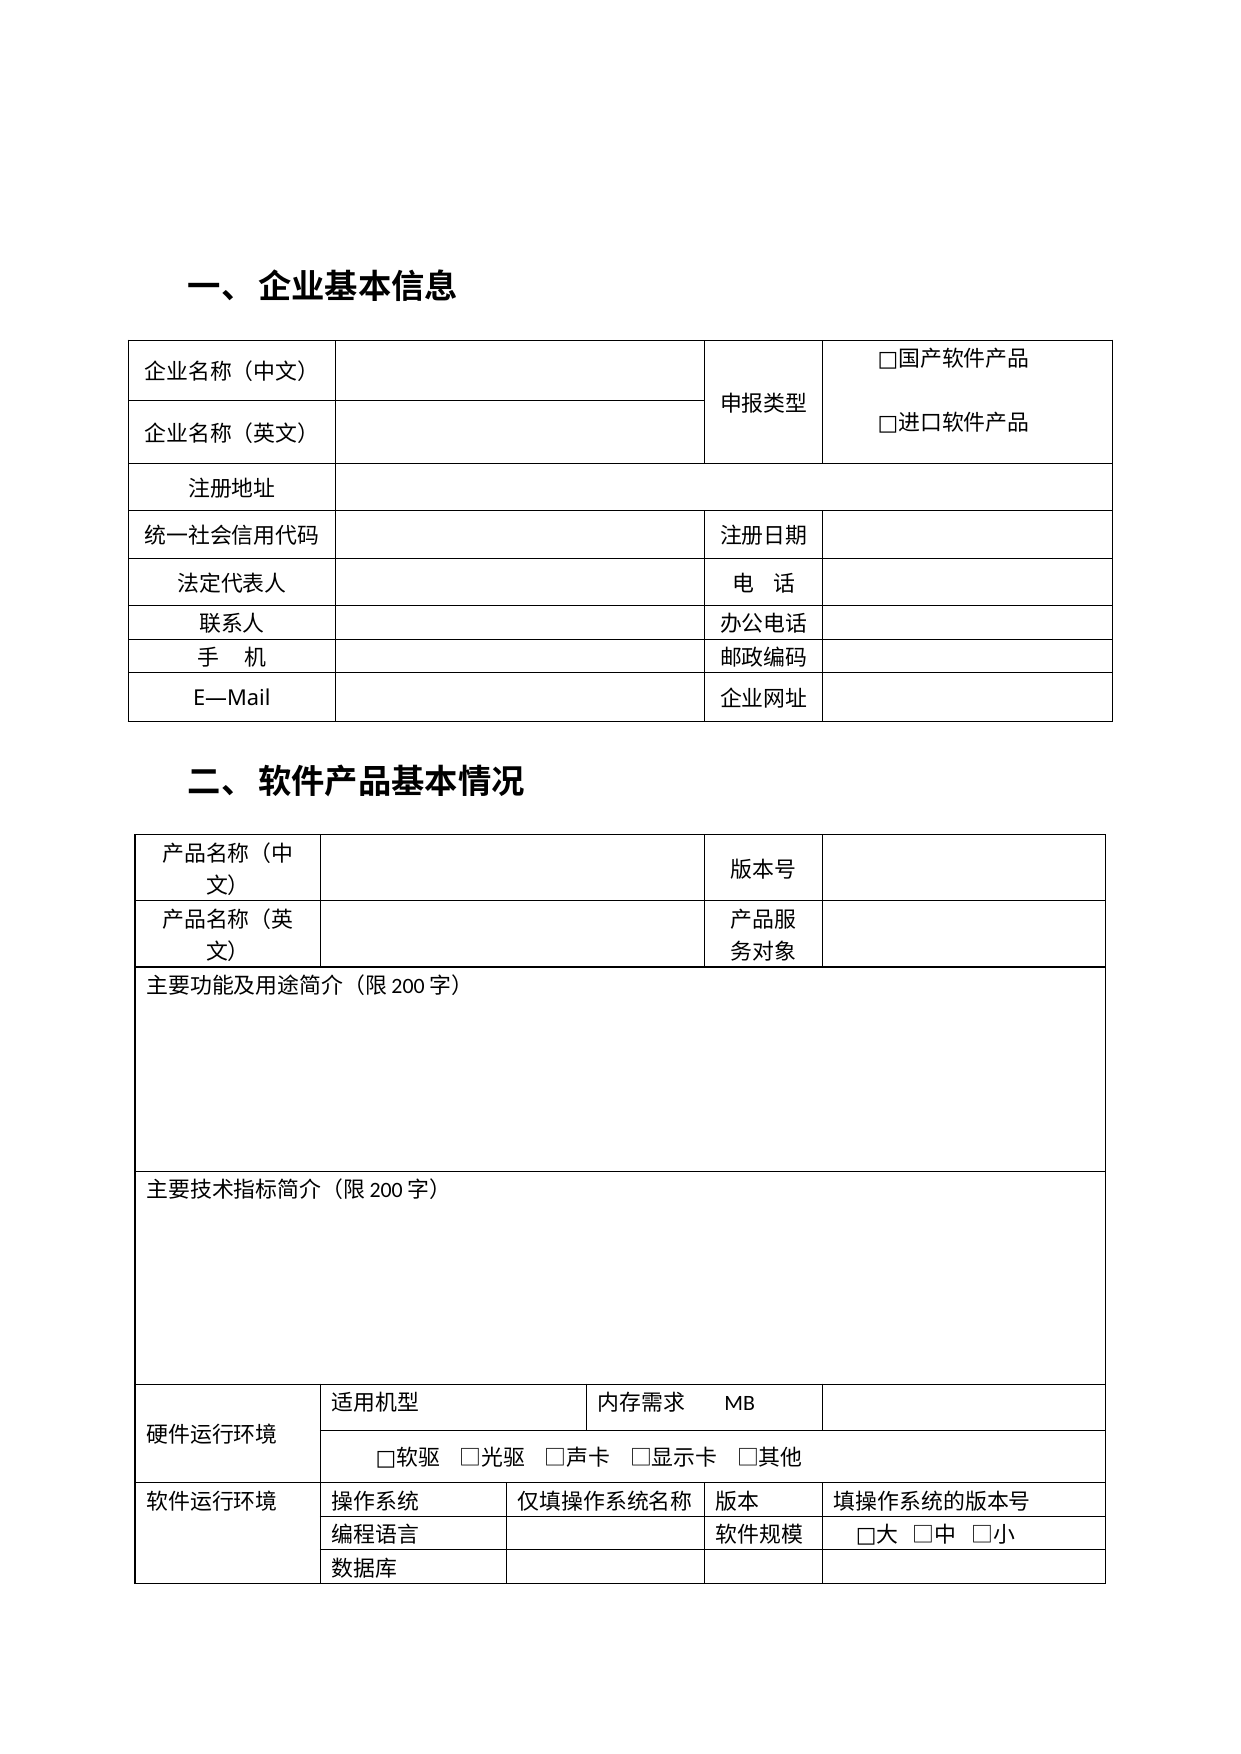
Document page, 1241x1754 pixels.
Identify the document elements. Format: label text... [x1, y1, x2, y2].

table_cell 主要功能及用途简介（限200字） [136, 968, 1105, 1171]
table_cell 操作系统 [321, 1483, 506, 1516]
table_cell 内存需求 MB [587, 1385, 822, 1429]
table_cell [823, 559, 1112, 605]
table_cell [336, 673, 704, 721]
table_cell [823, 1550, 1105, 1583]
table_cell [336, 464, 1112, 510]
table_cell 法定代表人 [129, 559, 335, 605]
table_cell [823, 606, 1112, 638]
table_header □国产软件产品 □进口软件产品 [823, 341, 1112, 462]
table_cell 仅填操作系统名称 [507, 1483, 704, 1516]
table_cell 邮政编码 [705, 640, 822, 672]
table_cell 编程语言 [321, 1517, 506, 1549]
table_header [321, 835, 704, 900]
table_cell 产品名称（英文） [136, 901, 320, 966]
table_cell [336, 511, 704, 557]
table_header 申报类型 [705, 341, 822, 462]
table_cell [823, 1385, 1105, 1429]
table_header 企业名称（中文） [129, 341, 335, 400]
subtitle 软件产品基本情况 [187, 747, 1053, 812]
table_cell 注册日期 [705, 511, 822, 557]
table_cell □大 □中 □小 [823, 1517, 1105, 1549]
table_cell 统一社会信用代码 [129, 511, 335, 557]
table_cell 数据库 [321, 1550, 506, 1583]
table_cell [336, 401, 704, 462]
table_cell [507, 1550, 704, 1583]
table_cell 软件运行环境 [136, 1483, 320, 1583]
table_cell □软驱 □光驱 □声卡 □显示卡 □其他 [321, 1431, 1105, 1482]
table_cell 联系人 [129, 606, 335, 638]
table_cell 企业网址 [705, 673, 822, 721]
table_cell [321, 901, 704, 966]
table_cell [823, 901, 1105, 966]
table_cell [823, 511, 1112, 557]
table_cell [823, 640, 1112, 672]
table_cell [336, 559, 704, 605]
table_header [336, 341, 704, 400]
table_cell 手 机 [129, 640, 335, 672]
table_cell 企业名称（英文） [129, 401, 335, 462]
table_cell 适用机型 [321, 1385, 586, 1429]
table_cell [705, 1550, 822, 1583]
table_cell 硬件运行环境 [136, 1385, 320, 1482]
table_cell [336, 606, 704, 638]
table_cell [507, 1517, 704, 1549]
table_header 版本号 [705, 835, 822, 900]
table_cell [336, 640, 704, 672]
table_cell 产品服 务对象 [705, 901, 822, 966]
table_cell 主要技术指标简介（限200字） [136, 1172, 1105, 1383]
table_cell 填操作系统的版本号 [823, 1483, 1105, 1516]
table_cell 软件规模 [705, 1517, 822, 1549]
table_cell [823, 673, 1112, 721]
subtitle 企业基本信息 [187, 252, 1053, 317]
table_header [823, 835, 1105, 900]
table_cell 版本 [705, 1483, 822, 1516]
table_cell 电 话 [705, 559, 822, 605]
table_cell E—Mail [129, 673, 335, 721]
table_cell 注册地址 [129, 464, 335, 510]
table_header 产品名称（中文） [136, 835, 320, 900]
table_cell 办公电话 [705, 606, 822, 638]
